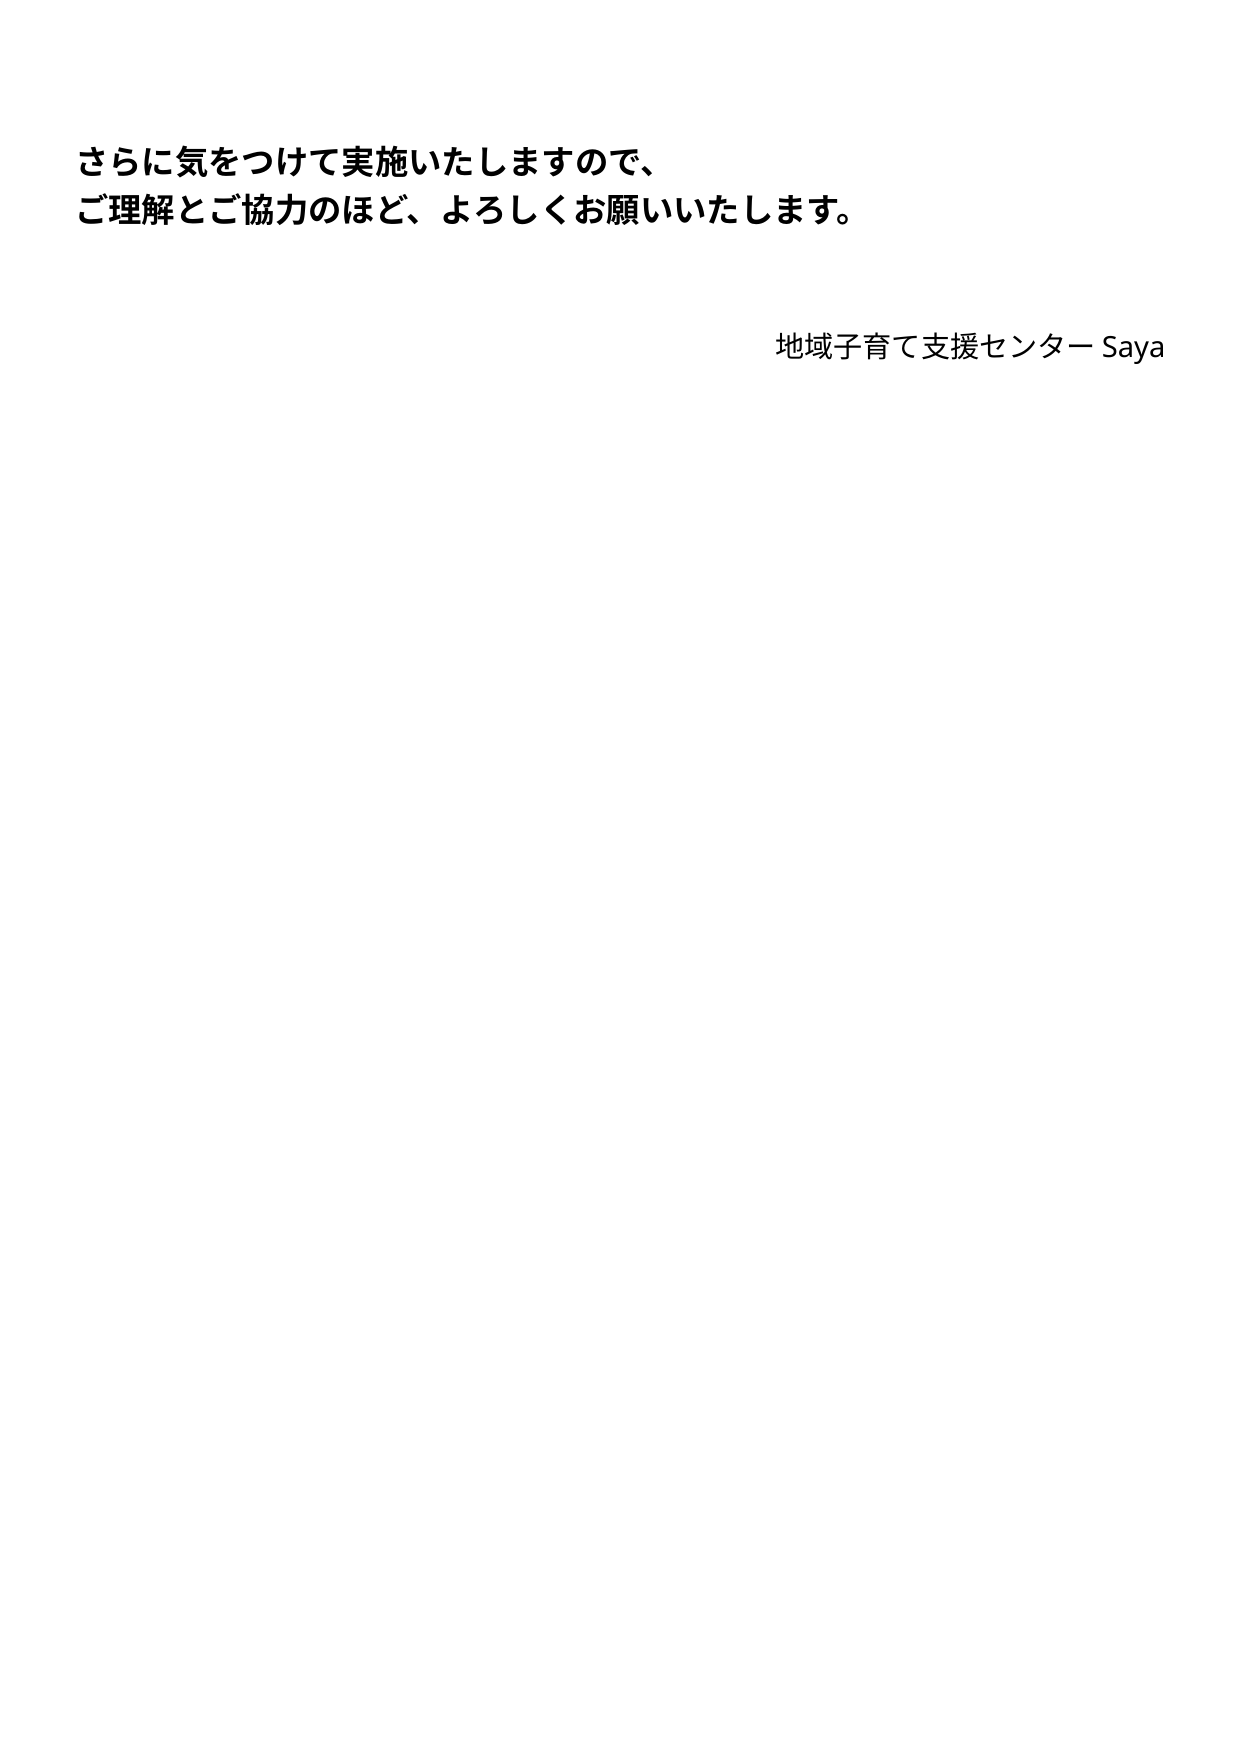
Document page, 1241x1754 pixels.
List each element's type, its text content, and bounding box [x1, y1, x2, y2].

text ご理解とご協力のほど、よろしくお願いいたします。 [75, 184, 1165, 232]
text 地域子育て支援センターSaya [75, 307, 1165, 382]
text さらに気をつけて実施いたしますので、 [75, 136, 1165, 184]
